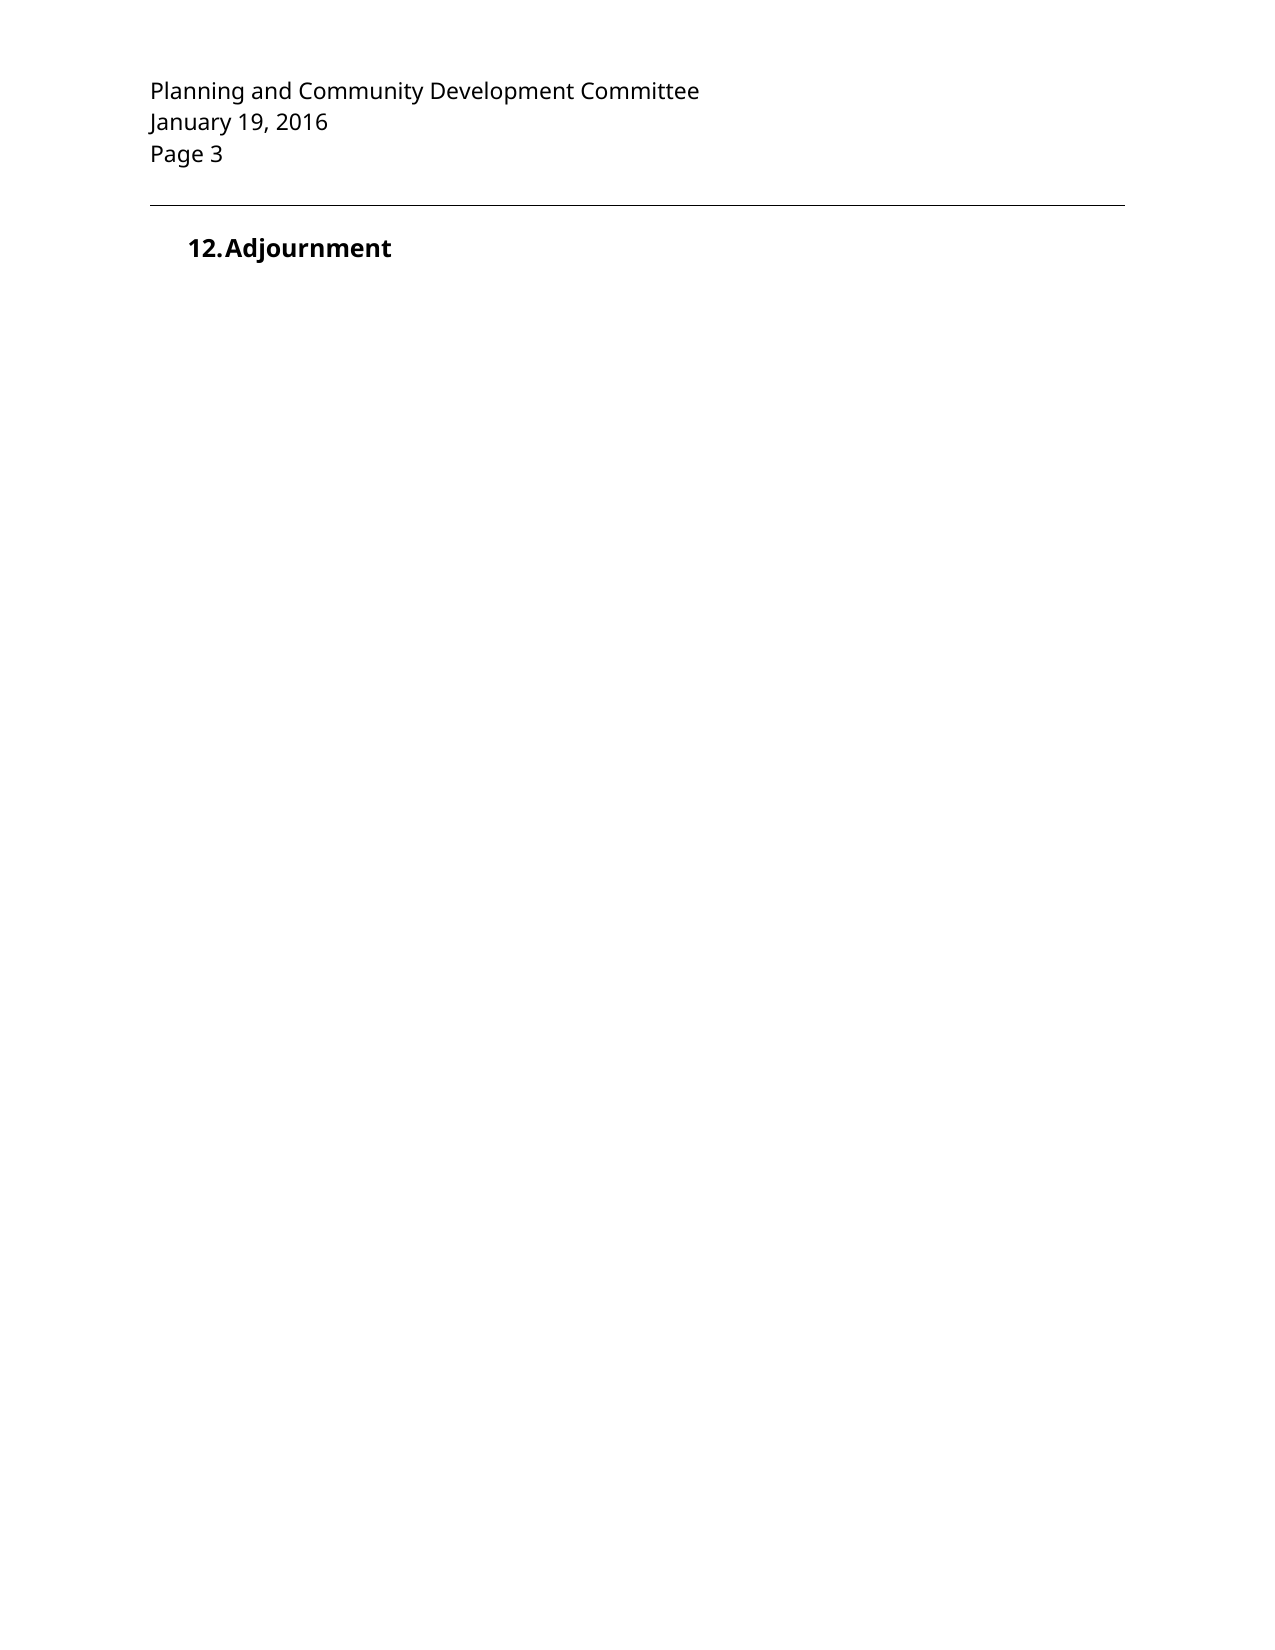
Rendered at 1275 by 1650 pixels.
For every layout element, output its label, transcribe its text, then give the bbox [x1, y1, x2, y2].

list Adjournment [187, 231, 1125, 265]
